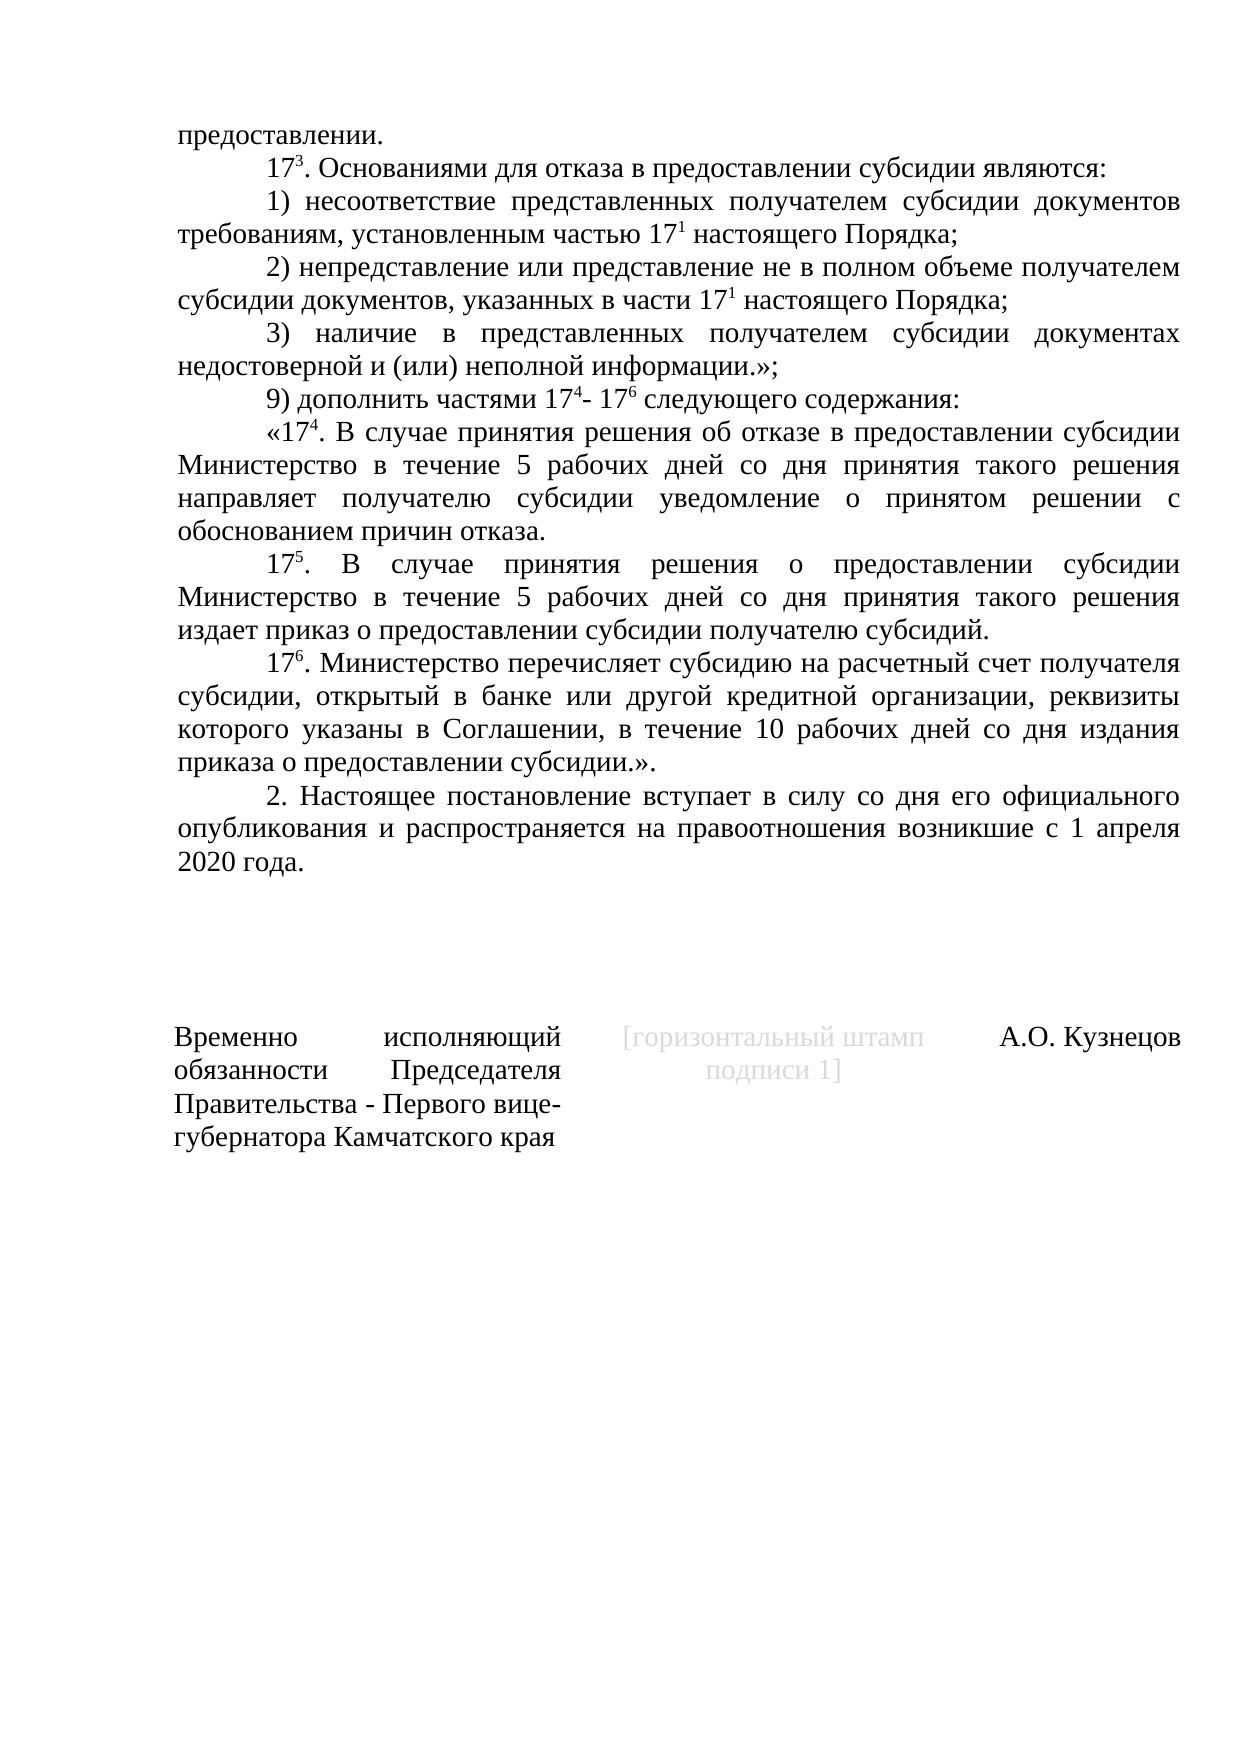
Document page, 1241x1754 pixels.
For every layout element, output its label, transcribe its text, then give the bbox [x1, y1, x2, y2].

text 2. Настоящее постановление вступает в силу со дня его официального опубликования и распространяется на правоотношения возникшие с 1 апреля 2020 года. [177, 778, 1181, 878]
table_header А.О. Кузнецов [975, 1019, 1196, 1191]
text 9) дополнить частями 174- 176 следующего содержания: [177, 382, 1181, 415]
text 176. Министерство перечисляет субсидию на расчетный счет получателя субсидии, открытый в банке или другой кредитной организации, реквизиты которого указаны в Соглашении, в течение 10 рабочих дней со дня издания приказа о предоставлении субсидии.». [177, 646, 1181, 778]
text «174. В случае принятия решения об отказе в предоставлении субсидии Министерство в течение 5 рабочих дней со дня принятия такого решения направляет получателю субсидии уведомление о принятом решении с обоснованием причин отказа. [177, 415, 1181, 547]
text 173. Основаниями для отказа в предоставлении субсидии являются: [177, 151, 1181, 184]
text 3) наличие в представленных получателем субсидии документах недостоверной и (или) неполной информации.»; [177, 316, 1181, 382]
text 1) несоответствие представленных получателем субсидии документов требованиям, установленным частью 171 настоящего Порядка; [177, 184, 1181, 250]
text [177, 118, 1181, 151]
text 175. В случае принятия решения о предоставлении субсидии Министерство в течение 5 рабочих дней со дня принятия такого решения издает приказ о предоставлении субсидии получателю субсидий. [177, 547, 1181, 646]
table_header Временно исполняющий обязанности Председателя Правительства - Первого вице-губернатора Камчатского края [163, 1019, 572, 1191]
table_header [горизонтальный штамп подписи 1] [573, 1019, 974, 1191]
text 2) непредставление или представление не в полном объеме получателем субсидии документов, указанных в части 171 настоящего Порядка; [177, 250, 1181, 316]
